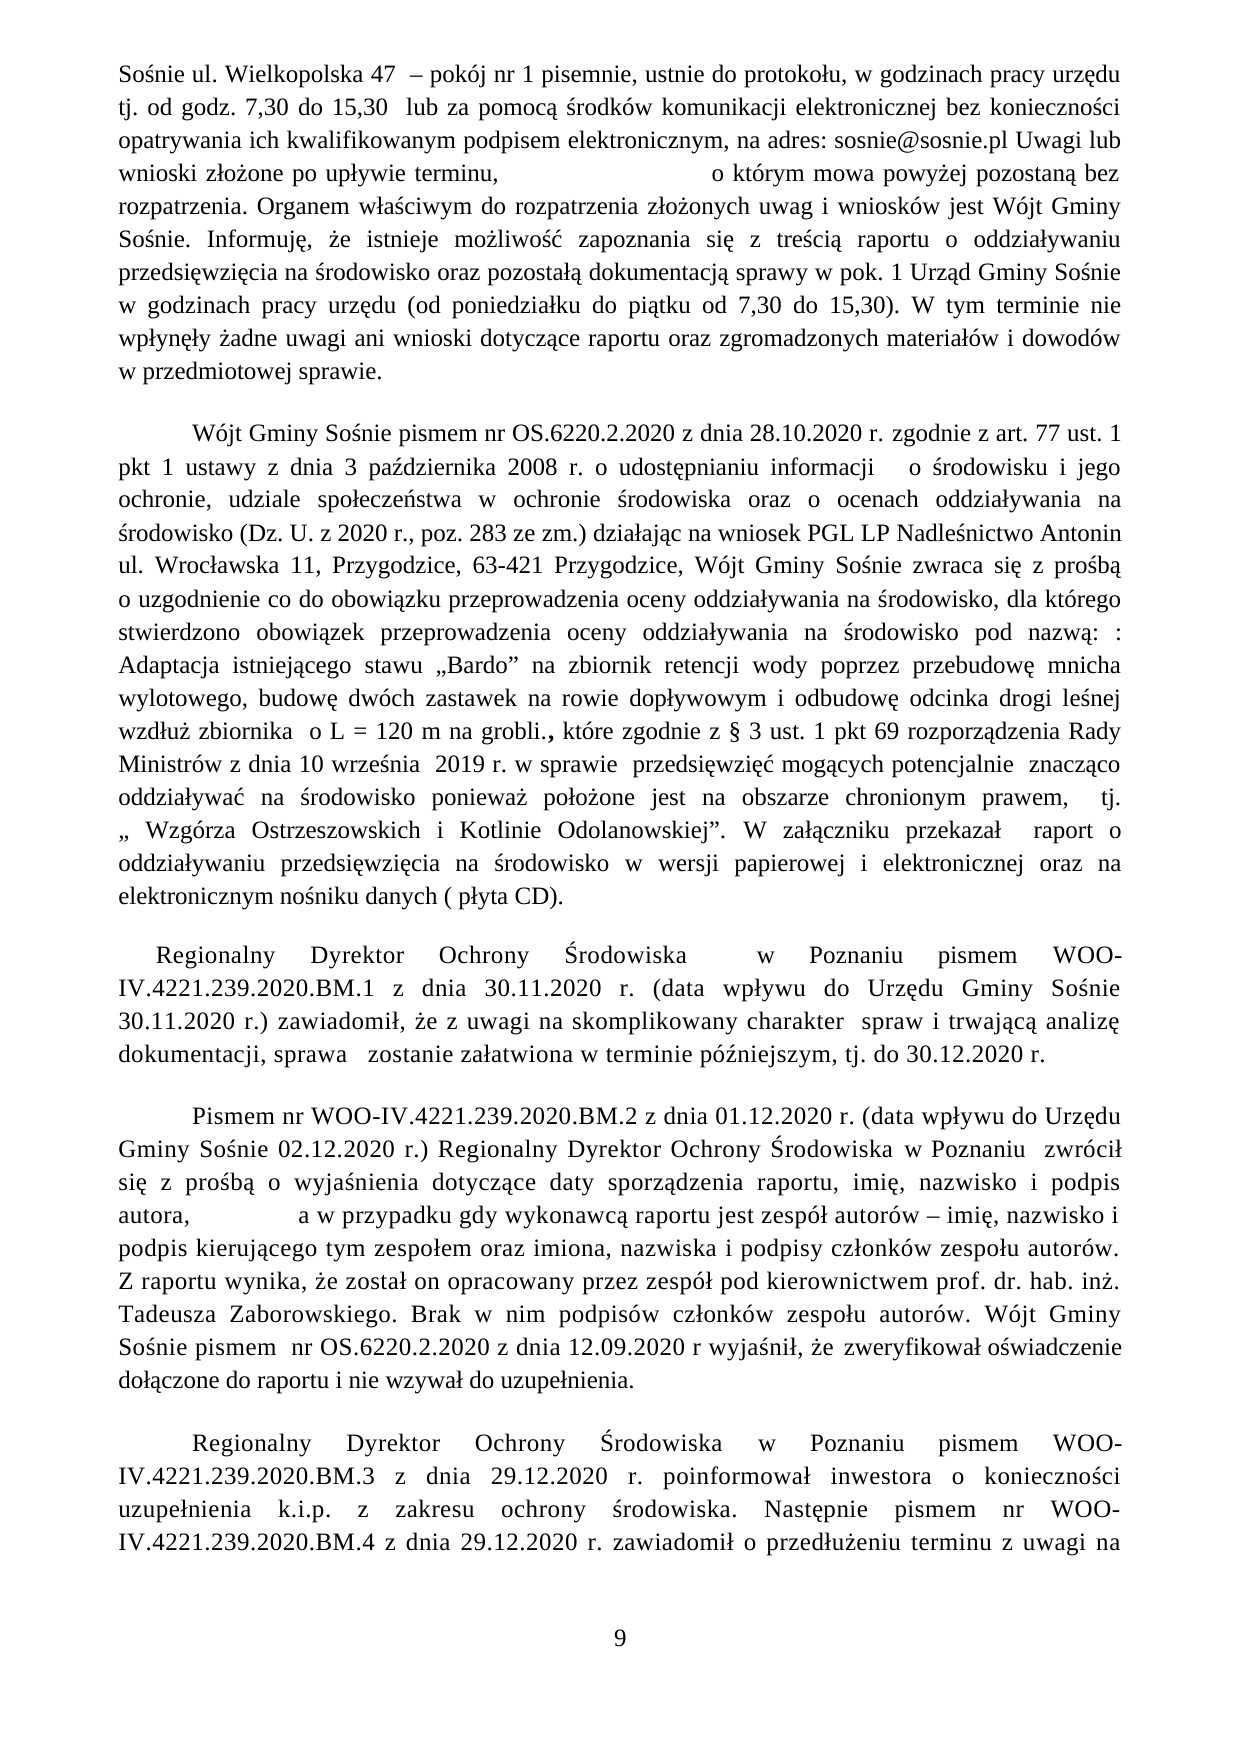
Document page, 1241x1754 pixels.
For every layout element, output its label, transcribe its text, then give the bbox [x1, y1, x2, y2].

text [118, 59, 1122, 385]
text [118, 1428, 1122, 1556]
text Regionalny Dyrektor Ochrony Środowiska w Poznaniu pismem WOO-IV.4221.239.2020.BM.1 z dnia 30.11.2020 r. (data wpływu do Urzędu Gminy Sośnie 30.11.2020 r.) zawiadomił, że z uwagi na skomplikowany charakter spraw i trwającą analizę dokumentacji, sprawa zostanie załatwiona w terminie późniejszym, tj. do 30.12.2020 r. [118, 940, 1122, 1068]
text Wójt Gminy Sośnie pismem nr OS.6220.2.2020 z dnia 28.10.2020 r. zgodnie z art. 77 ust. 1 pkt 1 ustawy z dnia 3 października 2008 r. o udostępnianiu informacji o środowisku i jego ochronie, udziale społeczeństwa w ochronie środowiska oraz o ocenach oddziaływania na środowisko (Dz. U. z 2020 r., poz. 283 ze zm.) działając na wniosek PGL LP Nadleśnictwo Antonin ul. Wrocławska 11, Przygodzice, 63-421 Przygodzice, Wójt Gminy Sośnie zwraca się z prośbą o uzgodnienie co do obowiązku przeprowadzenia oceny oddziaływania na środowisko, dla którego stwierdzono obowiązek przeprowadzenia oceny oddziaływania na środowisko pod nazwą: : Adaptacja istniejącego stawu „Bardo” na zbiornik retencji wody poprzez przebudowę mnicha wylotowego, budowę dwóch zastawek na rowie dopływowym i odbudowę odcinka drogi leśnej wzdłuż zbiornika o L = 120 m na grobli., które zgodnie z § 3 ust. 1 pkt 69 rozporządzenia Rady Ministrów z dnia 10 września 2019 r. w sprawie przedsięwzięć mogących potencjalnie znacząco oddziaływać na środowisko ponieważ położone jest na obszarze chronionym prawem, tj. „ Wzgórza Ostrzeszowskich i Kotlinie Odolanowskiej”. W załączniku przekazał raport o oddziaływaniu przedsięwzięcia na środowisko w wersji papierowej i elektronicznej oraz na elektronicznym nośniku danych ( płyta CD). [118, 418, 1122, 909]
text Pismem nr WOO-IV.4221.239.2020.BM.2 z dnia 01.12.2020 r. (data wpływu do Urzędu Gminy Sośnie 02.12.2020 r.) Regionalny Dyrektor Ochrony Środowiska w Poznaniu zwrócił się z prośbą o wyjaśnienia dotyczące daty sporządzenia raportu, imię, nazwisko i podpis autora, a w przypadku gdy wykonawcą raportu jest zespół autorów – imię, nazwisko i podpis kierującego tym zespołem oraz imiona, nazwiska i podpisy członków zespołu autorów. Z raportu wynika, że został on opracowany przez zespół pod kierownictwem prof. dr. hab. inż. Tadeusza Zaborowskiego. Brak w nim podpisów członków zespołu autorów. Wójt Gminy Sośnie pismem nr OS.6220.2.2020 z dnia 12.09.2020 r wyjaśnił, że zweryfikował oświadczenie dołączone do raportu i nie wzywał do uzupełnienia. [118, 1101, 1122, 1394]
